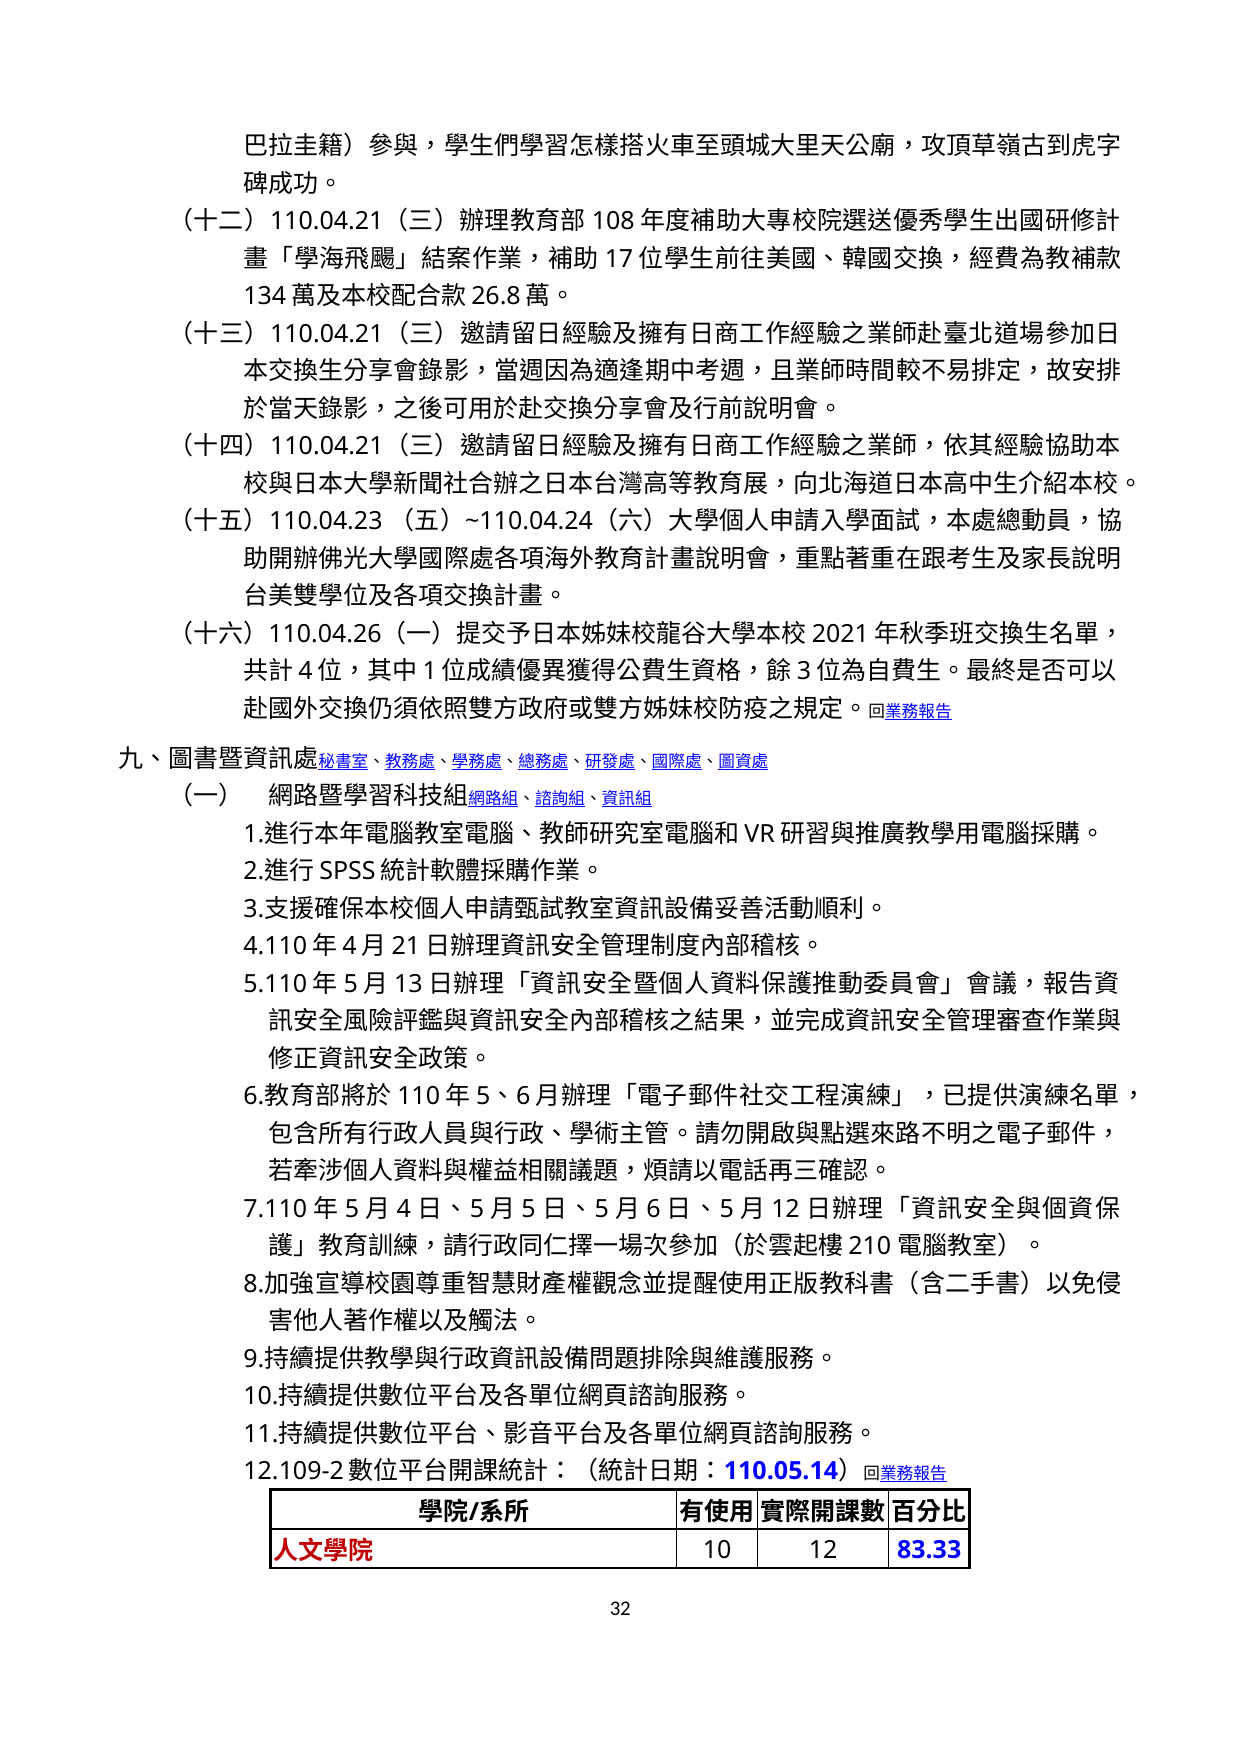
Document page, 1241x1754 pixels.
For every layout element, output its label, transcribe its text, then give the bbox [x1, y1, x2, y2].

text 7.110年5月4日、5月5日、5月6日、5月12日辦理「資訊安全與個資保護」教育訓練，請行政同仁擇一場次參加（於雲起樓210 電腦教室）。 [243, 1188, 1122, 1263]
text 6.教育部將於110年5、6月辦理「電子郵件社交工程演練」，已提供演練名單，包含所有行政人員與行政、學術主管。請勿開啟與點選來路不明之電子郵件，若牽涉個人資料與權益相關議題，煩請以電話再三確認。 [243, 1075, 1122, 1188]
table_header 百分比 [889, 1491, 968, 1528]
text 8.加強宣導校園尊重智慧財產權觀念並提醒使用正版教科書（含二手書）以免侵害他人著作權以及觸法。 [243, 1263, 1122, 1338]
text 9.持續提供教學與行政資訊設備問題排除與維護服務。 [243, 1338, 1122, 1375]
text 九、圖書暨資訊處秘書室、教務處、學務處、總務處、研發處、國際處、圖資處 [118, 738, 1122, 775]
text （十五）110.04.23 （五）~110.04.24（六）大學個人申請入學面試，本處總動員，協助開辦佛光大學國際處各項海外教育計畫說明會，重點著重在跟考生及家長說明台美雙學位及各項交換計畫。 [168, 500, 1122, 613]
text 3.支援確保本校個人申請甄試教室資訊設備妥善活動順利。 [243, 888, 1122, 925]
table_header 學院/系所 [272, 1491, 676, 1528]
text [168, 125, 1122, 200]
text 1.進行本年電腦教室電腦、教師研究室電腦和VR研習與推廣教學用電腦採購。 [243, 813, 1122, 850]
table_cell 12 [758, 1530, 888, 1567]
table_header 實際開課數 [758, 1491, 888, 1528]
text （十六）110.04.26（一）提交予日本姊妹校龍谷大學本校2021年秋季班交換生名單，共計4位，其中1位成績優異獲得公費生資格，餘3位為自費生。最終是否可以赴國外交換仍須依照雙方政府或雙方姊妹校防疫之規定。回業務報告 [168, 613, 1122, 725]
text 5.110年5月13日辦理「資訊安全暨個人資料保護推動委員會」會議，報告資訊安全風險評鑑與資訊安全內部稽核之結果，並完成資訊安全管理審查作業與修正資訊安全政策。 [243, 963, 1122, 1075]
table_header 有使用 [677, 1491, 757, 1528]
table_cell 83.33% [889, 1530, 968, 1567]
text 11.持續提供數位平台、影音平台及各單位網頁諮詢服務。 [243, 1413, 1122, 1450]
text 12.109-2數位平台開課統計：（統計日期：110.05.14）回業務報告 [243, 1450, 1122, 1488]
text （十三）110.04.21（三）邀請留日經驗及擁有日商工作經驗之業師赴臺北道場參加日本交換生分享會錄影，當週因為適逢期中考週，且業師時間較不易排定，故安排於當天錄影，之後可用於赴交換分享會及行前說明會。 [168, 313, 1122, 425]
text （十四）110.04.21（三）邀請留日經驗及擁有日商工作經驗之業師，依其經驗協助本校與日本大學新聞社合辦之日本台灣高等教育展，向北海道日本高中生介紹本校。 [168, 425, 1122, 500]
text 4.110年4月21日辦理資訊安全管理制度內部稽核。 [243, 925, 1122, 963]
table_cell 人文學院 [272, 1530, 676, 1567]
text 2.進行SPSS統計軟體採購作業。 [243, 850, 1122, 888]
text 10.持續提供數位平台及各單位網頁諮詢服務。 [243, 1375, 1122, 1413]
list 網路暨學習科技組網路組、諮詢組、資訊組 [168, 775, 1122, 813]
text （十二）110.04.21（三）辦理教育部108年度補助大專校院選送優秀學生出國研修計畫「學海飛颺」結案作業，補助17位學生前往美國、韓國交換，經費為教補款134萬及本校配合款26.8萬。 [168, 200, 1122, 313]
table_cell 10 [677, 1530, 757, 1567]
